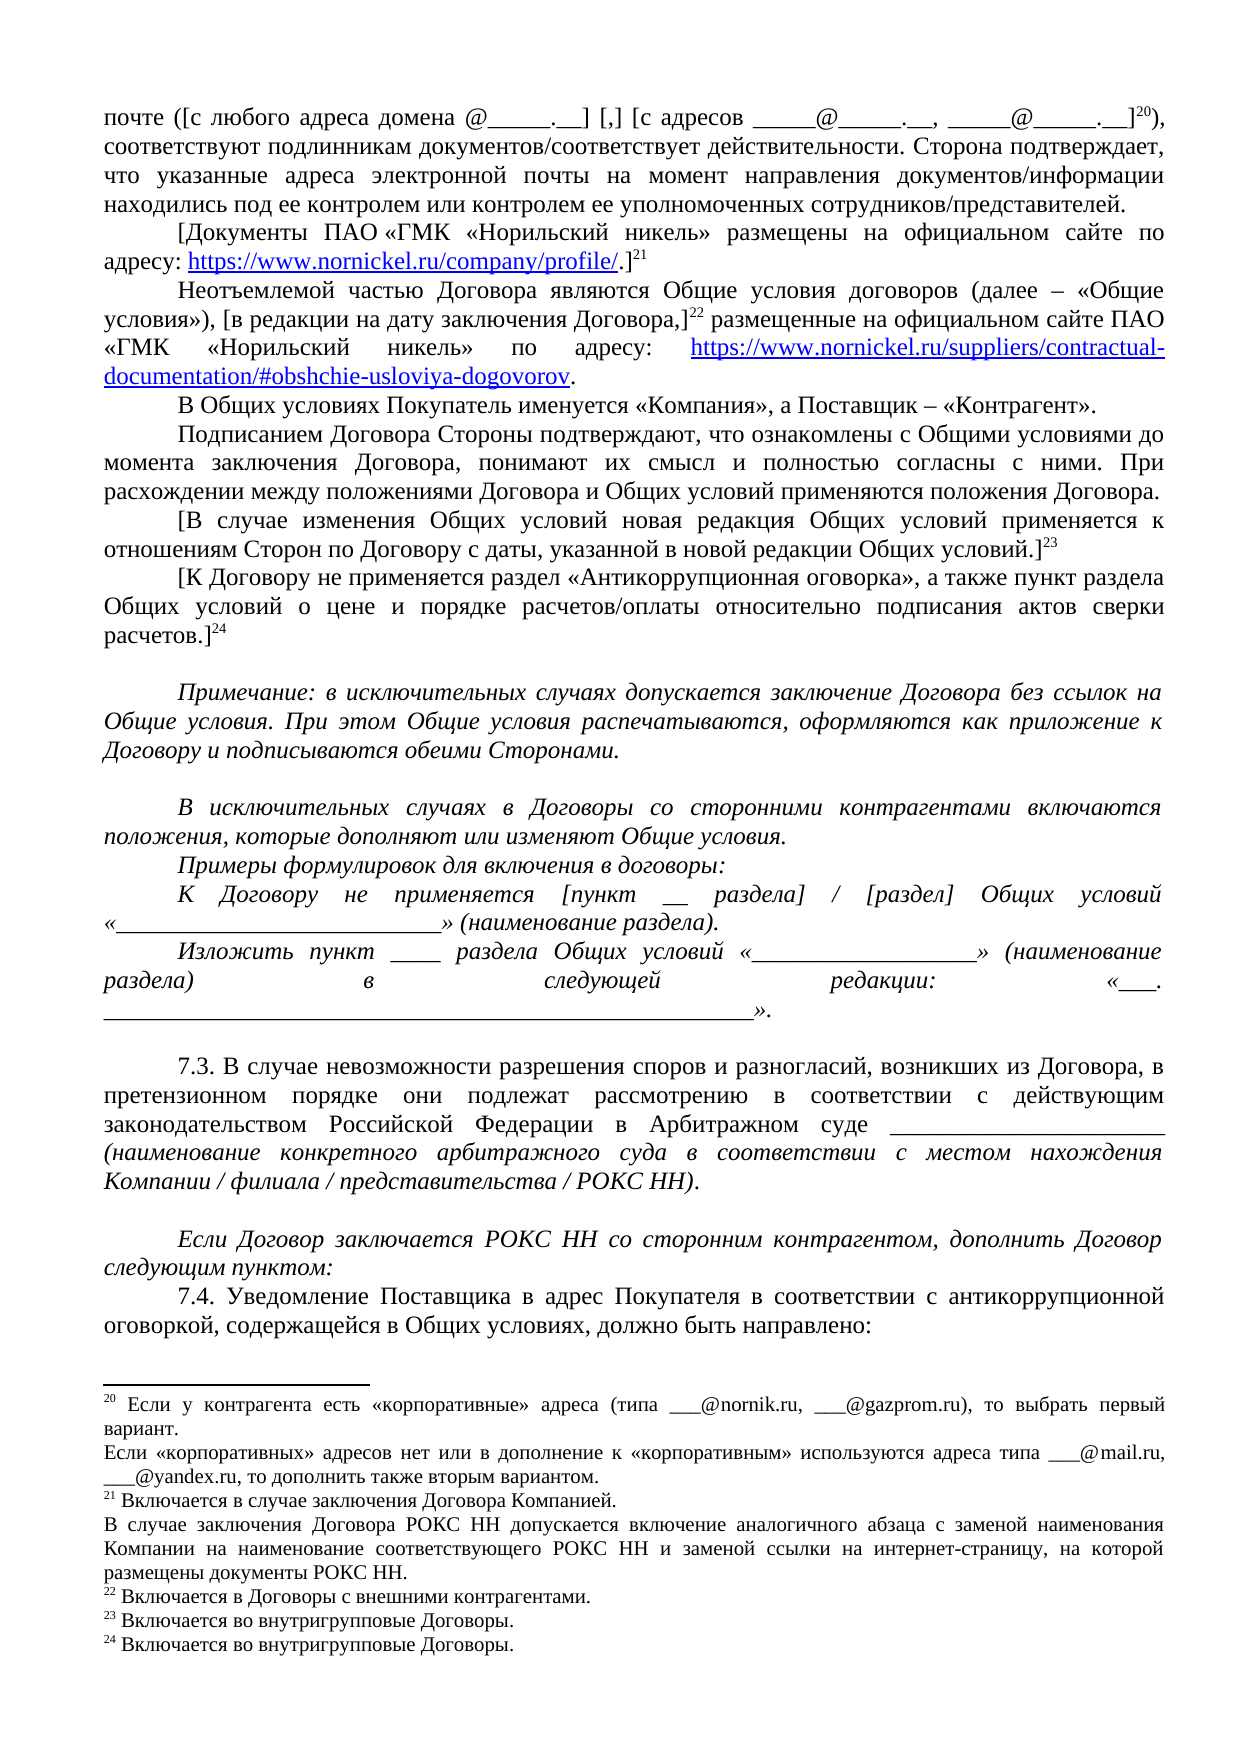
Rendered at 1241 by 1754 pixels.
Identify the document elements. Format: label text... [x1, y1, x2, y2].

text [Документы ПАО «ГМК «Норильский никель» размещены на официальном сайте по адресу: https://www.nornickel.ru/company/profile/.] [103, 217, 1165, 275]
text [К Договору не применяется раздел «Антикоррупционная оговорка», а также пункт раздела Общих условий о цене и порядке расчетов/оплаты относительно подписания актов сверки расчетов.] [103, 562, 1165, 649]
text Неотъемлемой частью Договора являются Общие условия договоров (далее – «Общие условия»), [в редакции на дату заключения Договора,] размещенные на официальном сайте ПАО «ГМК «Норильский никель» по адресу: https://www.nornickel.ru/suppliers/contractual-documentation/#obshchie-usloviya-dogovorov. [103, 275, 1165, 390]
text В исключительных случаях в Договоры со сторонними контрагентами включаются положения, которые дополняют или изменяют Общие условия. [103, 792, 1165, 850]
text Примечание: в исключительных случаях допускается заключение Договора без ссылок на Общие условия. При этом Общие условия распечатываются, оформляются как приложение к Договору и подписываются обеими Сторонами. [103, 677, 1165, 764]
text Если Договор заключается РОКС НН со сторонним контрагентом, дополнить Договор следующим пунктом: [103, 1224, 1165, 1281]
text В Общих условиях Покупатель именуется «Компания», а Поставщик – «Контрагент». [103, 390, 1165, 419]
text Примеры формулировок для включения в договоры: [103, 850, 1165, 879]
text Подписанием Договора Стороны подтверждают, что ознакомлены с Общими условиями до момента заключения Договора, понимают их смысл и полностью согласны с ними. При расхождении между положениями Договора и Общих условий применяются положения Договора. [103, 419, 1165, 505]
text [В случае изменения Общих условий новая редакция Общих условий применяется к отношениям Сторон по Договору с даты, указанной в новой редакции Общих условий.] [103, 505, 1165, 562]
text К Договору не применяется [пункт __ раздела] / [раздел] Общих условий «__________________________» (наименование раздела). [103, 879, 1165, 936]
text Изложить пункт ____ раздела Общих условий «__________________» (наименование раздела) в следующей редакции: «___. ____________________________________________________». [103, 936, 1165, 1022]
text 7.3. В случае невозможности разрешения споров и разногласий, возникших из Договора, в претензионном порядке они подлежат рассмотрению в соответствии с действующим законодательством Российской Федерации в Арбитражном суде ______________________ (наименование конкретного арбитражного суда в соответствии с местом нахождения Компании / филиала / представительства / РОКС НН). [103, 1051, 1165, 1195]
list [103, 102, 1165, 217]
text 7.4. Уведомление Поставщика в адрес Покупателя в соответствии с антикоррупционной оговоркой, содержащейся в Общих условиях, должно быть направлено: [103, 1281, 1165, 1339]
